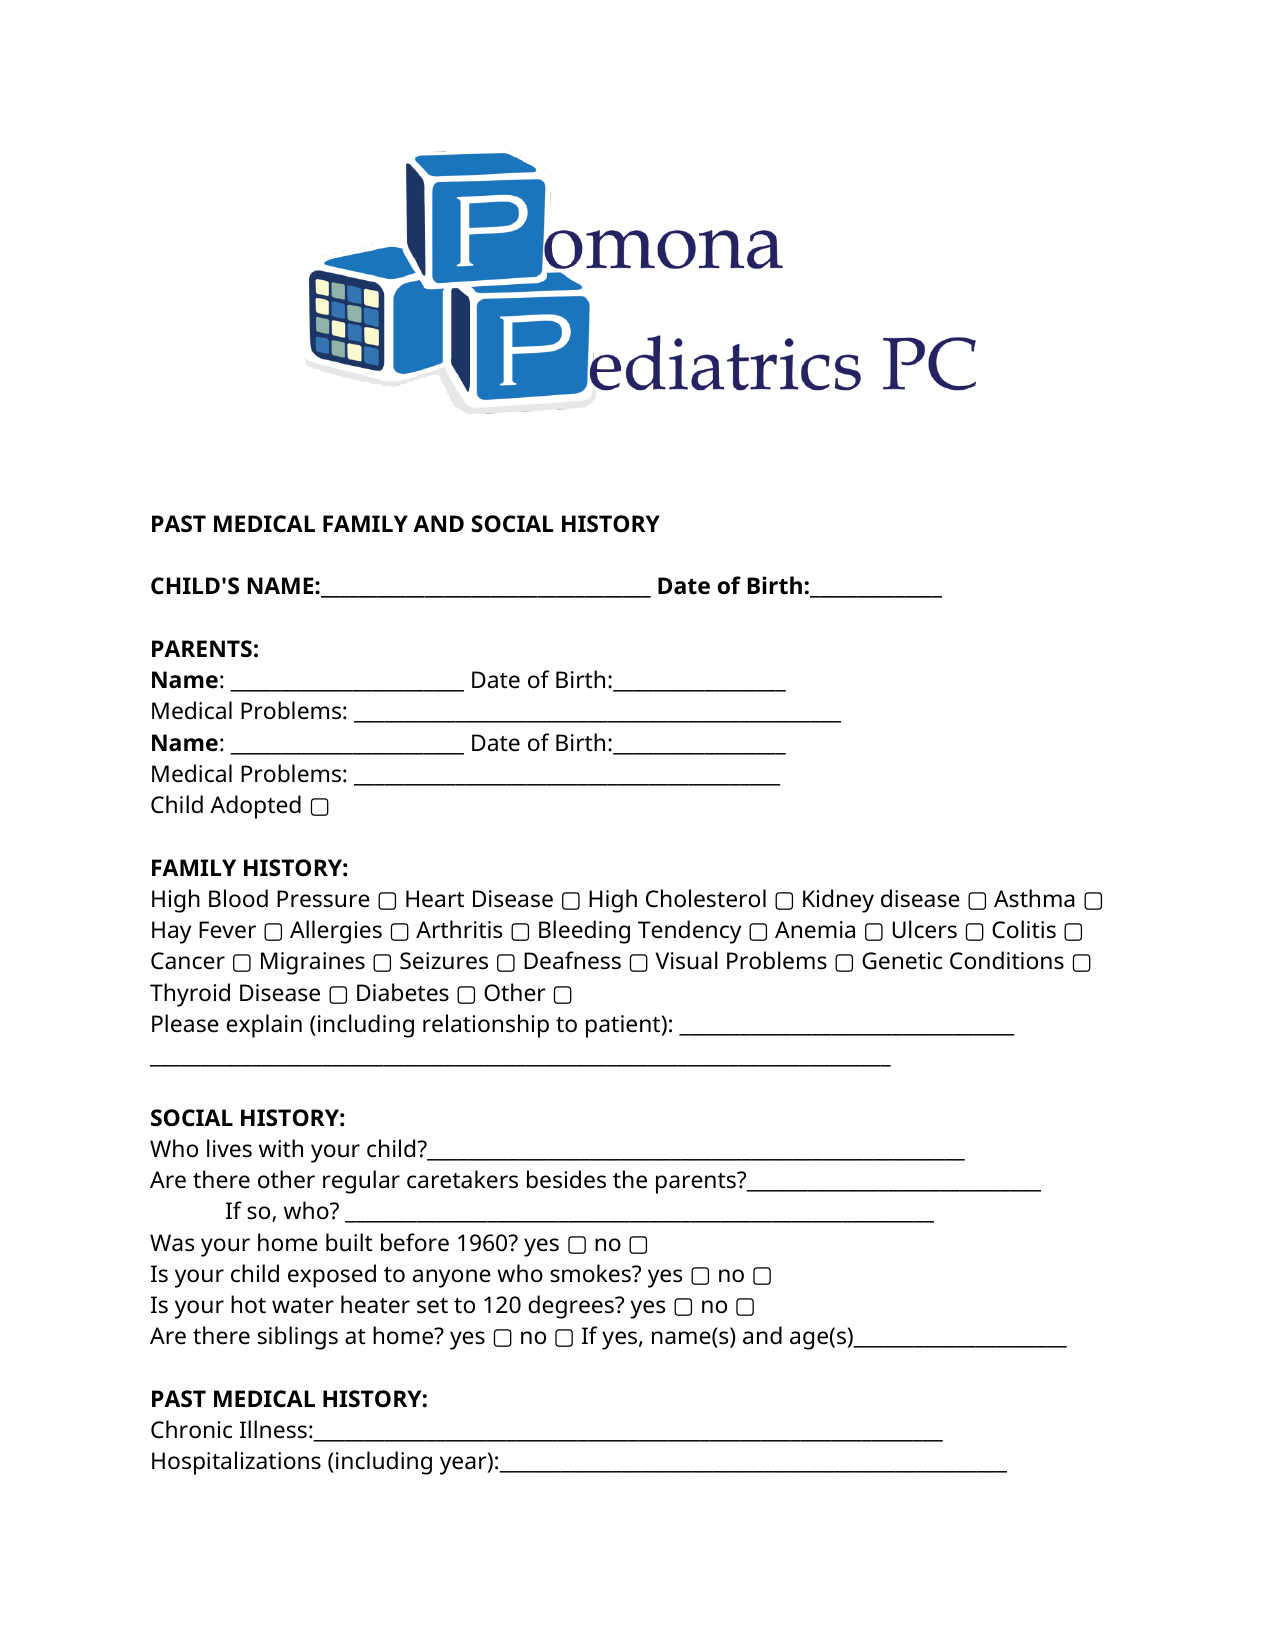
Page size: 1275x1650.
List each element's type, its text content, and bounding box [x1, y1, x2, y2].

text If so, who? __________________________________________________________ [150, 1195, 1125, 1227]
text _________________________________________________________________________ [150, 1039, 1125, 1070]
text Child Adopted ▢ [150, 789, 1125, 820]
text Name: _______________________ Date of Birth:_________________ [150, 664, 1125, 695]
text CHILD'S NAME:___________________________________ Date of Birth:______________ [150, 570, 1125, 602]
text Who lives with your child?_____________________________________________________ [150, 1133, 1125, 1164]
text Was your home built before 1960? yes ▢ no ▢ [150, 1227, 1125, 1258]
text Hay Fever ▢ Allergies ▢ Arthritis ▢ Bleeding Tendency ▢ Anemia ▢ Ulcers ▢ Colitis ▢ [150, 914, 1125, 945]
text Please explain (including relationship to patient): _________________________________ [150, 1008, 1125, 1039]
text Thyroid Disease ▢ Diabetes ▢ Other ▢ [150, 977, 1125, 1008]
text Cancer ▢ Migraines ▢ Seizures ▢ Deafness ▢ Visual Problems ▢ Genetic Conditions ▢ [150, 945, 1125, 977]
text PAST MEDICAL FAMILY AND SOCIAL HISTORY [150, 508, 1125, 539]
text Hospitalizations (including year):__________________________________________________ [150, 1445, 1125, 1477]
text Are there siblings at home? yes ▢ no ▢ If yes, name(s) and age(s)_____________________ [150, 1320, 1125, 1352]
text Is your child exposed to anyone who smokes? yes ▢ no ▢ [150, 1258, 1125, 1289]
text PARENTS: [150, 633, 1125, 664]
text Medical Problems: __________________________________________ [150, 758, 1125, 789]
text Name: _______________________ Date of Birth:_________________ [150, 727, 1125, 758]
text SOCIAL HISTORY: [150, 1102, 1125, 1133]
text Are there other regular caretakers besides the parents?_____________________________ [150, 1164, 1125, 1195]
text FAMILY HISTORY: [150, 852, 1125, 883]
text Is your hot water heater set to 120 degrees? yes ▢ no ▢ [150, 1289, 1125, 1320]
text PAST MEDICAL HISTORY: [150, 1383, 1125, 1414]
text High Blood Pressure ▢ Heart Disease ▢ High Cholesterol ▢ Kidney disease ▢ Asthma ▢ [150, 883, 1125, 914]
picture [299, 150, 976, 414]
text Chronic Illness:______________________________________________________________ [150, 1414, 1125, 1445]
text Medical Problems: ________________________________________________ [150, 695, 1125, 727]
